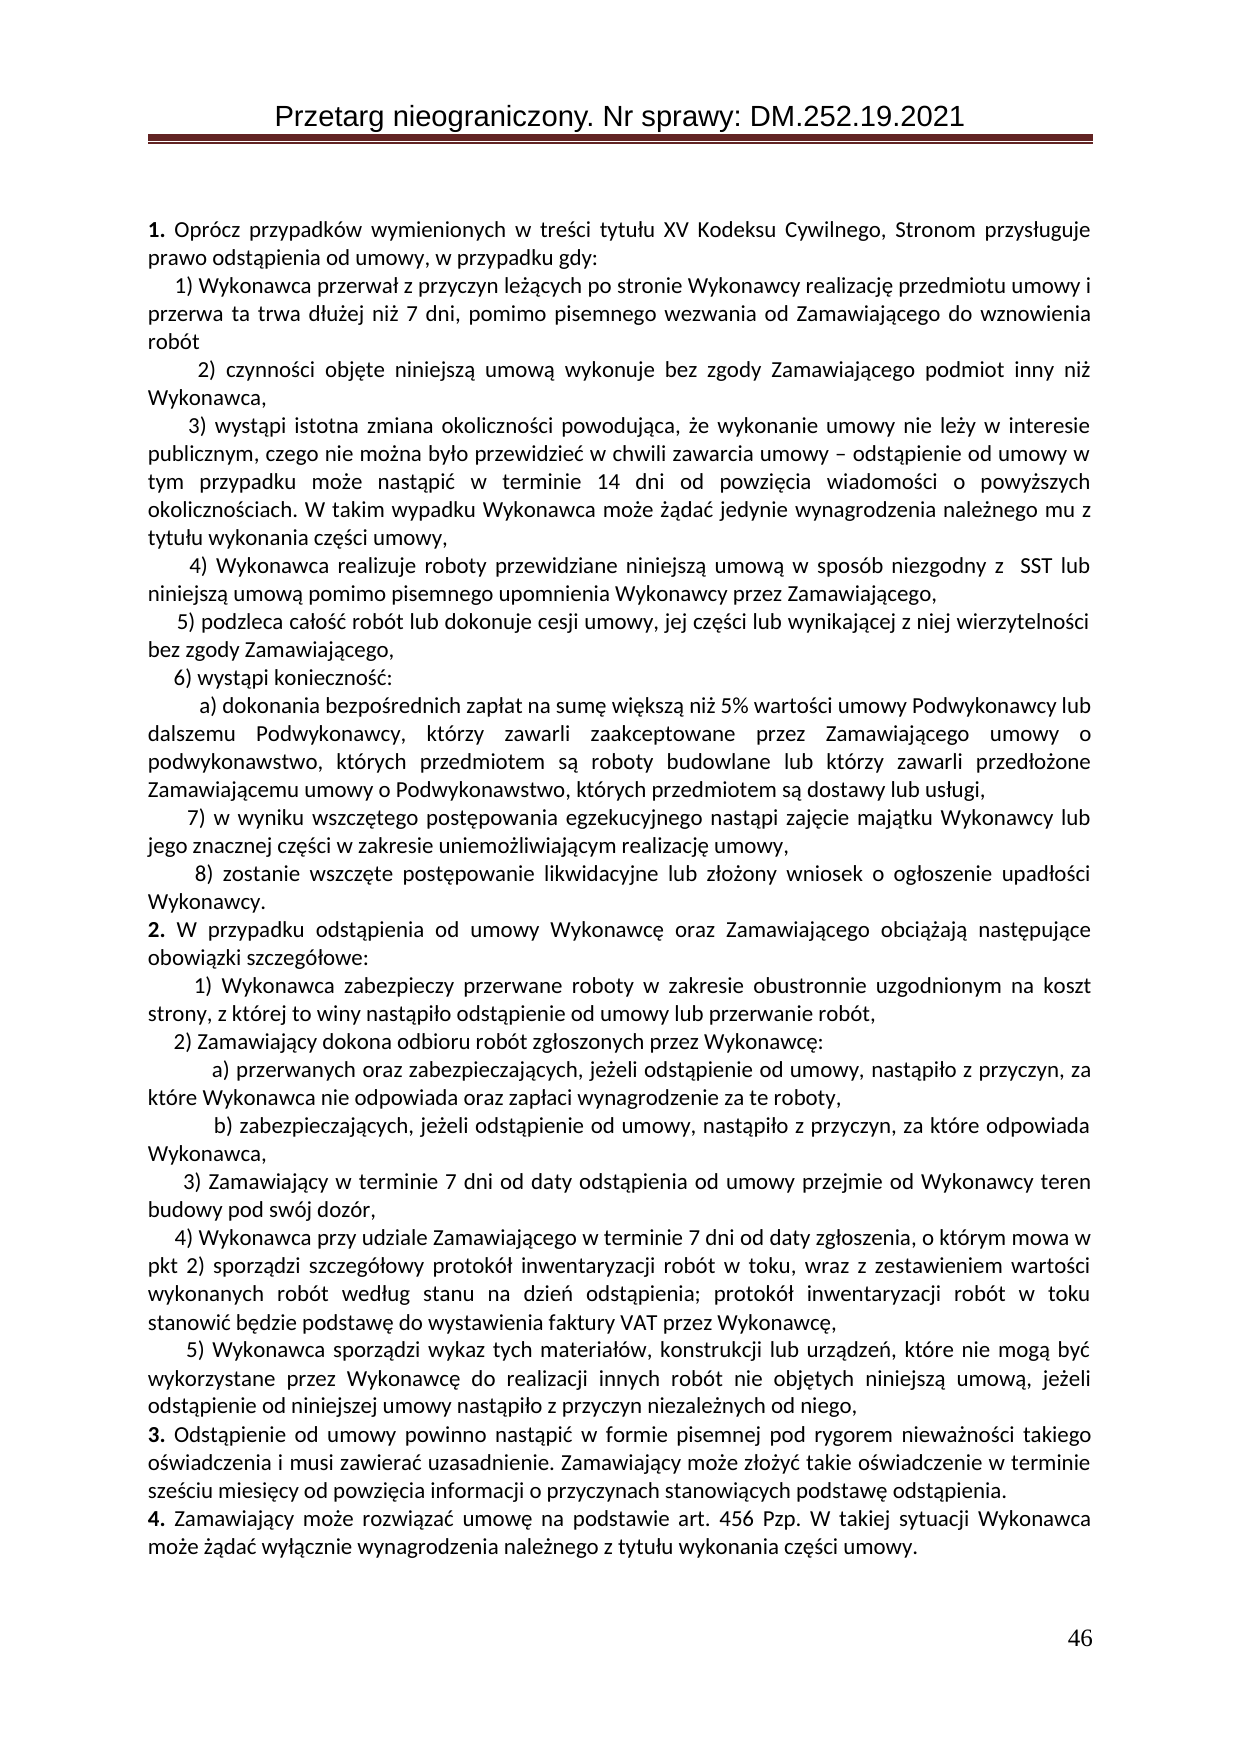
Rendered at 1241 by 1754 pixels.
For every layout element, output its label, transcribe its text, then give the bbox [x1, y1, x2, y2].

text 3) Zamawiający w terminie 7 dni od daty odstąpienia od umowy przejmie od Wykonawcy teren budowy pod swój dozór, [148, 1167, 1093, 1223]
text 3. Odstąpienie od umowy powinno nastąpić w formie pisemnej pod rygorem nieważności takiego oświadczenia i musi zawierać uzasadnienie. Zamawiający może złożyć takie oświadczenie w terminie sześciu miesięcy od powzięcia informacji o przyczynach stanowiących podstawę odstąpienia. [148, 1420, 1093, 1504]
text 8) zostanie wszczęte postępowanie likwidacyjne lub złożony wniosek o ogłoszenie upadłości Wykonawcy. [148, 859, 1093, 915]
text 7) w wyniku wszczętego postępowania egzekucyjnego nastąpi zajęcie majątku Wykonawcy lub jego znacznej części w zakresie uniemożliwiającym realizację umowy, [148, 803, 1093, 859]
text 4) Wykonawca przy udziale Zamawiającego w terminie 7 dni od daty zgłoszenia, o którym mowa w pkt 2) sporządzi szczegółowy protokół inwentaryzacji robót w toku, wraz z zestawieniem wartości wykonanych robót według stanu na dzień odstąpienia; protokół inwentaryzacji robót w toku stanowić będzie podstawę do wystawienia faktury VAT przez Wykonawcę, [148, 1223, 1093, 1336]
text a) przerwanych oraz zabezpieczających, jeżeli odstąpienie od umowy, nastąpiło z przyczyn, za które Wykonawca nie odpowiada oraz zapłaci wynagrodzenie za te roboty, [148, 1055, 1093, 1111]
text 2) Zamawiający dokona odbioru robót zgłoszonych przez Wykonawcę: [148, 1027, 1093, 1055]
text 5) podzleca całość robót lub dokonuje cesji umowy, jej części lub wynikającej z niej wierzytelności bez zgody Zamawiającego, [148, 607, 1093, 663]
text 2. W przypadku odstąpienia od umowy Wykonawcę oraz Zamawiającego obciążają następujące obowiązki szczegółowe: [148, 915, 1093, 971]
text b) zabezpieczających, jeżeli odstąpienie od umowy, nastąpiło z przyczyn, za które odpowiada Wykonawca, [148, 1111, 1093, 1167]
text 6) wystąpi konieczność: [148, 663, 1093, 691]
text 5) Wykonawca sporządzi wykaz tych materiałów, konstrukcji lub urządzeń, które nie mogą być wykorzystane przez Wykonawcę do realizacji innych robót nie objętych niniejszą umową, jeżeli odstąpienie od niniejszej umowy nastąpiło z przyczyn niezależnych od niego, [148, 1336, 1093, 1420]
text 4. Zamawiający może rozwiązać umowę na podstawie art. 456 Pzp. W takiej sytuacji Wykonawca może żądać wyłącznie wynagrodzenia należnego z tytułu wykonania części umowy. [148, 1504, 1093, 1560]
text 1) Wykonawca zabezpieczy przerwane roboty w zakresie obustronnie uzgodnionym na koszt strony, z której to winy nastąpiło odstąpienie od umowy lub przerwanie robót, [148, 971, 1093, 1027]
text 4) Wykonawca realizuje roboty przewidziane niniejszą umową w sposób niezgodny z SST lub niniejszą umową pomimo pisemnego upomnienia Wykonawcy przez Zamawiającego, [148, 551, 1093, 607]
text 1. Oprócz przypadków wymienionych w treści tytułu XV Kodeksu Cywilnego, Stronom przysługuje prawo odstąpienia od umowy, w przypadku gdy: [148, 215, 1093, 271]
text 3) wystąpi istotna zmiana okoliczności powodująca, że wykonanie umowy nie leży w interesie publicznym, czego nie można było przewidzieć w chwili zawarcia umowy – odstąpienie od umowy w tym przypadku może nastąpić w terminie 14 dni od powzięcia wiadomości o powyższych okolicznościach. W takim wypadku Wykonawca może żądać jedynie wynagrodzenia należnego mu z tytułu wykonania części umowy, [148, 411, 1093, 551]
text 2) czynności objęte niniejszą umową wykonuje bez zgody Zamawiającego podmiot inny niż Wykonawca, [148, 355, 1093, 411]
text 1) Wykonawca przerwał z przyczyn leżących po stronie Wykonawcy realizację przedmiotu umowy i przerwa ta trwa dłużej niż 7 dni, pomimo pisemnego wezwania od Zamawiającego do wznowienia robót [148, 271, 1093, 355]
text a) dokonania bezpośrednich zapłat na sumę większą niż 5% wartości umowy Podwykonawcy lub dalszemu Podwykonawcy, którzy zawarli zaakceptowane przez Zamawiającego umowy o podwykonawstwo, których przedmiotem są roboty budowlane lub którzy zawarli przedłożone Zamawiającemu umowy o Podwykonawstwo, których przedmiotem są dostawy lub usługi, [148, 691, 1093, 803]
